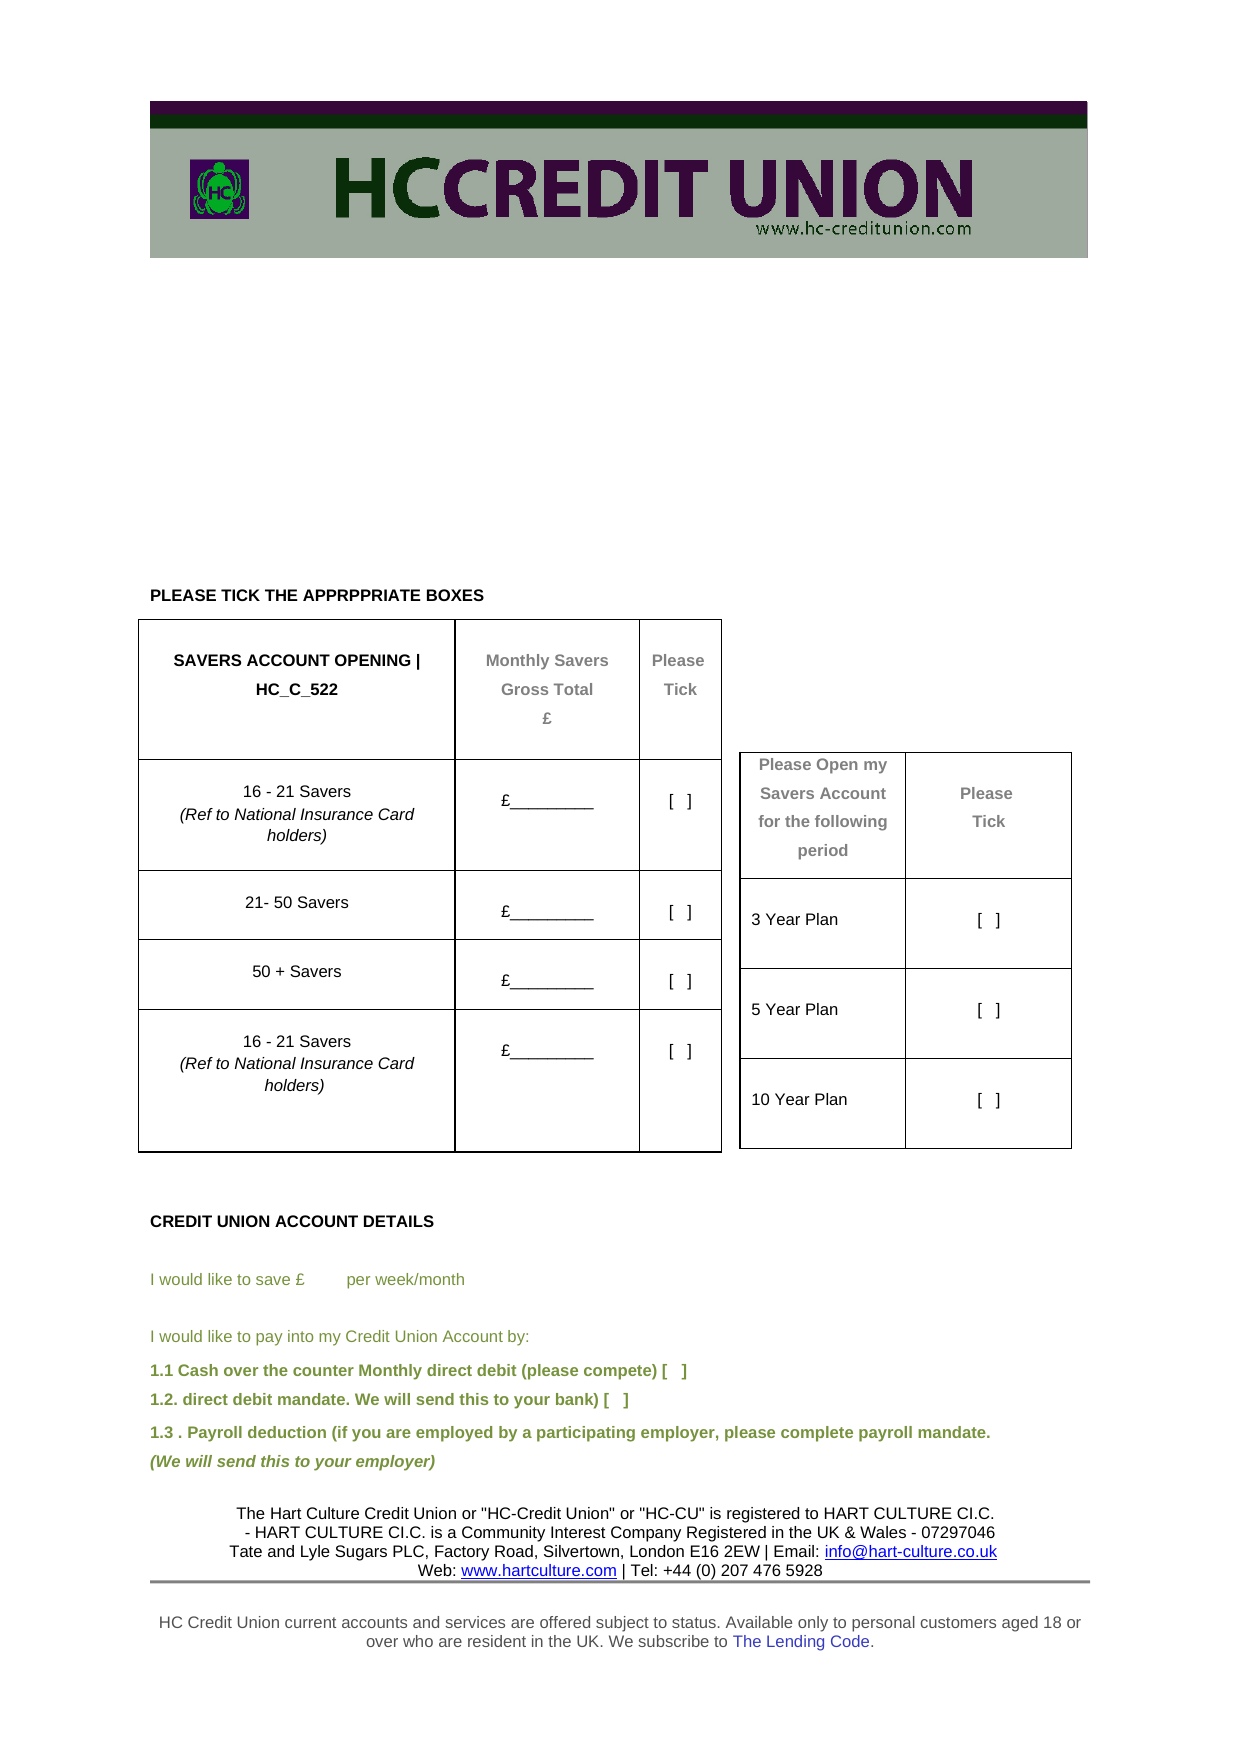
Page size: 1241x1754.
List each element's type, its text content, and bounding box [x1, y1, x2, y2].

text 1.3 . Payroll deduction (if you are employed by a participating employer, please complete payroll mandate. (We will send this to your employer) [150, 1423, 1090, 1471]
table_header Please Tick [906, 753, 1071, 878]
table_cell 16 - 21 Savers (Ref to National Insurance Card holders) [139, 1010, 454, 1151]
table_cell [ ] [640, 1010, 721, 1151]
table_cell 16 - 21 Savers (Ref to National Insurance Card holders) [139, 760, 454, 870]
table_cell [ ] [640, 940, 721, 1008]
table_cell £_________ [456, 760, 639, 870]
table_cell [ ] [906, 879, 1071, 968]
table_cell 3 Year Plan [741, 879, 905, 968]
table_cell 50 + Savers [139, 940, 454, 1008]
table_header SAVERS ACCOUNT OPENING | HC_C_522 [139, 620, 454, 759]
table_header Please Open my Savers Account for the following period [741, 753, 905, 878]
table_cell 5 Year Plan [741, 969, 905, 1058]
table_cell [ ] [906, 1059, 1071, 1148]
table_cell 10 Year Plan [741, 1059, 905, 1148]
table_header Monthly Savers Gross Total £ [456, 620, 639, 759]
table_cell £_________ [456, 940, 639, 1008]
text 1.1 Cash over the counter Monthly direct debit (please compete) [ ] 1.2. direct debit mandate. We will send this to your bank) [ ] [150, 1361, 1090, 1409]
table_cell [ ] [640, 760, 721, 870]
table_header Please Tick [640, 620, 721, 759]
table_cell £_________ [456, 1010, 639, 1151]
table_cell [ ] [640, 871, 721, 939]
table_cell [ ] [906, 969, 1071, 1058]
text PLEASE TICK THE APPRPPRIATE BOXES [150, 528, 1090, 605]
text CREDIT UNION ACCOUNT DETAILS I would like to save £ per week/month I would like to pay into my Credit Union Account by: [150, 1154, 1090, 1346]
picture [150, 101, 1088, 258]
table_cell 21- 50 Savers [139, 871, 454, 939]
table_cell £_________ [456, 871, 639, 939]
